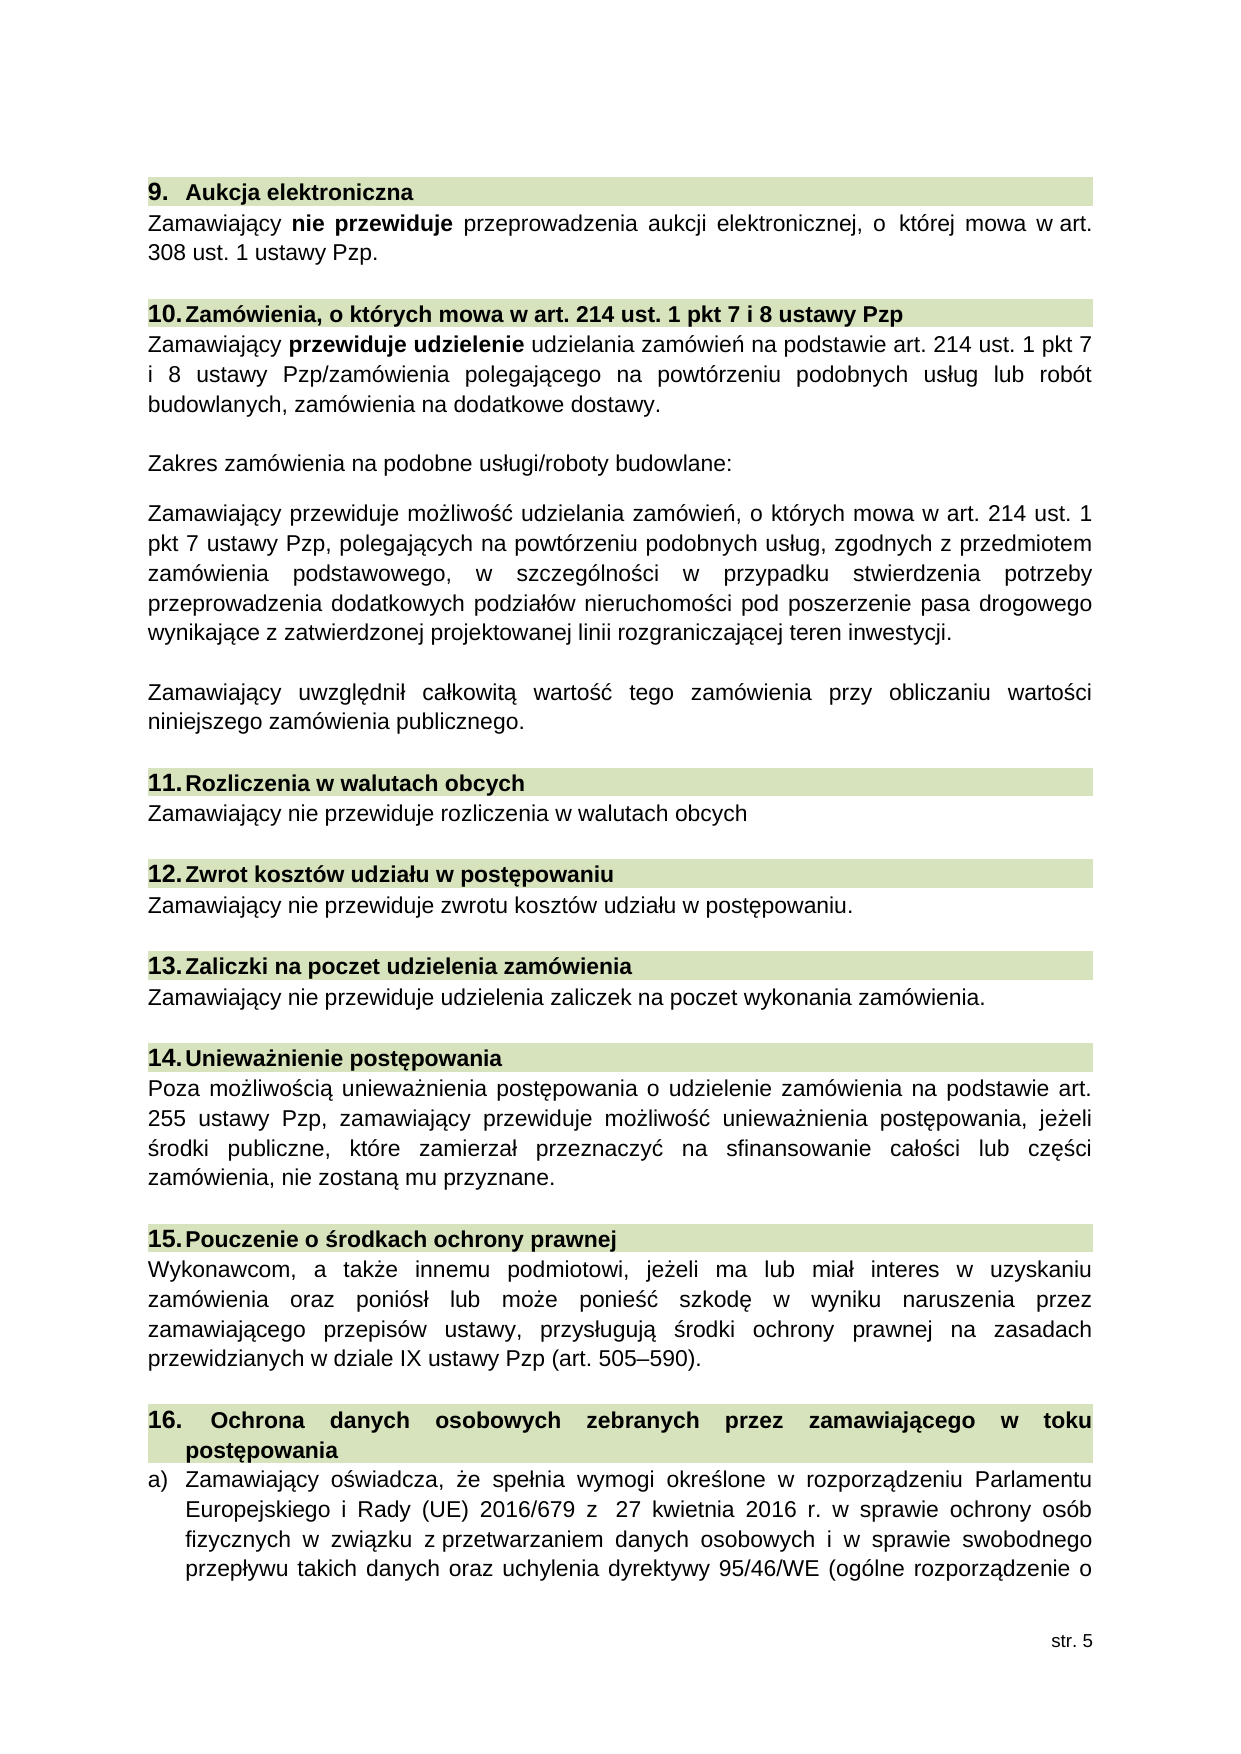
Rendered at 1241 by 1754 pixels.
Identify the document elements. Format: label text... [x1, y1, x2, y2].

text Zamawiający uwzględnił całkowitą wartość tego zamówienia przy obliczaniu wartości niniejszego zamówienia publicznego. [148, 678, 1093, 734]
list Zamówienia, o których mowa w art. 214 ust. 1 pkt 7 i 8 ustawy Pzp [148, 299, 1093, 327]
list Ochrona danych osobowych zebranych przez zamawiającego w toku postępowania [148, 1404, 1093, 1463]
text Zamawiający nie przewiduje zwrotu kosztów udziału w postępowaniu. [148, 892, 1093, 918]
list Pouczenie o środkach ochrony prawnej [148, 1224, 1093, 1252]
list Zaliczki na poczet udzielenia zamówienia [148, 951, 1093, 980]
list Unieważnienie postępowania [148, 1043, 1093, 1072]
text Zamawiający nie przewiduje przeprowadzenia aukcji elektronicznej, o której mowa w art. 308 ust. 1 ustawy Pzp. [148, 210, 1093, 266]
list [148, 1466, 1093, 1582]
text Zamawiający nie przewiduje rozliczenia w walutach obcych [148, 800, 1093, 826]
text Zamawiający nie przewiduje udzielenia zaliczek na poczet wykonania zamówienia. [148, 983, 1093, 1010]
text Zakres zamówienia na podobne usługi/roboty budowlane: [148, 450, 1093, 476]
list Aukcja elektroniczna [148, 177, 1093, 206]
list Zamawiający przewiduje możliwość udzielania zamówień, o których mowa w art. 214 ust. 1 pkt 7 ustawy Pzp, polegających na powtórzeniu podobnych usług, zgodnych z przedmiotem zamówienia podstawowego, w szczególności w przypadku stwierdzenia potrzeby przeprowadzenia dodatkowych podziałów nieruchomości pod poszerzenie pasa drogowego wynikające z zatwierdzonej projektowanej linii rozgraniczającej teren inwestycji. [148, 500, 1093, 646]
text Poza możliwością unieważnienia postępowania o udzielenie zamówienia na podstawie art. 255 ustawy Pzp, zamawiający przewiduje możliwość unieważnienia postępowania, jeżeli środki publiczne, które zamierzał przeznaczyć na sfinansowanie całości lub części zamówienia, nie zostaną mu przyznane. [148, 1075, 1093, 1191]
text Wykonawcom, a także innemu podmiotowi, jeżeli ma lub miał interes w uzyskaniu zamówienia oraz poniósł lub może ponieść szkodę w wyniku naruszenia przez zamawiającego przepisów ustawy, przysługują środki ochrony prawnej na zasadach przewidzianych w dziale IX ustawy Pzp (art. 505–590). [148, 1256, 1093, 1372]
list Rozliczenia w walutach obcych [148, 768, 1093, 796]
list Zwrot kosztów udziału w postępowaniu [148, 859, 1093, 888]
text Zamawiający przewiduje udzielenie udzielania zamówień na podstawie art. 214 ust. 1 pkt 7 i 8 ustawy Pzp/zamówienia polegającego na powtórzeniu podobnych usług lub robót budowlanych, zamówienia na dodatkowe dostawy. [148, 331, 1093, 417]
